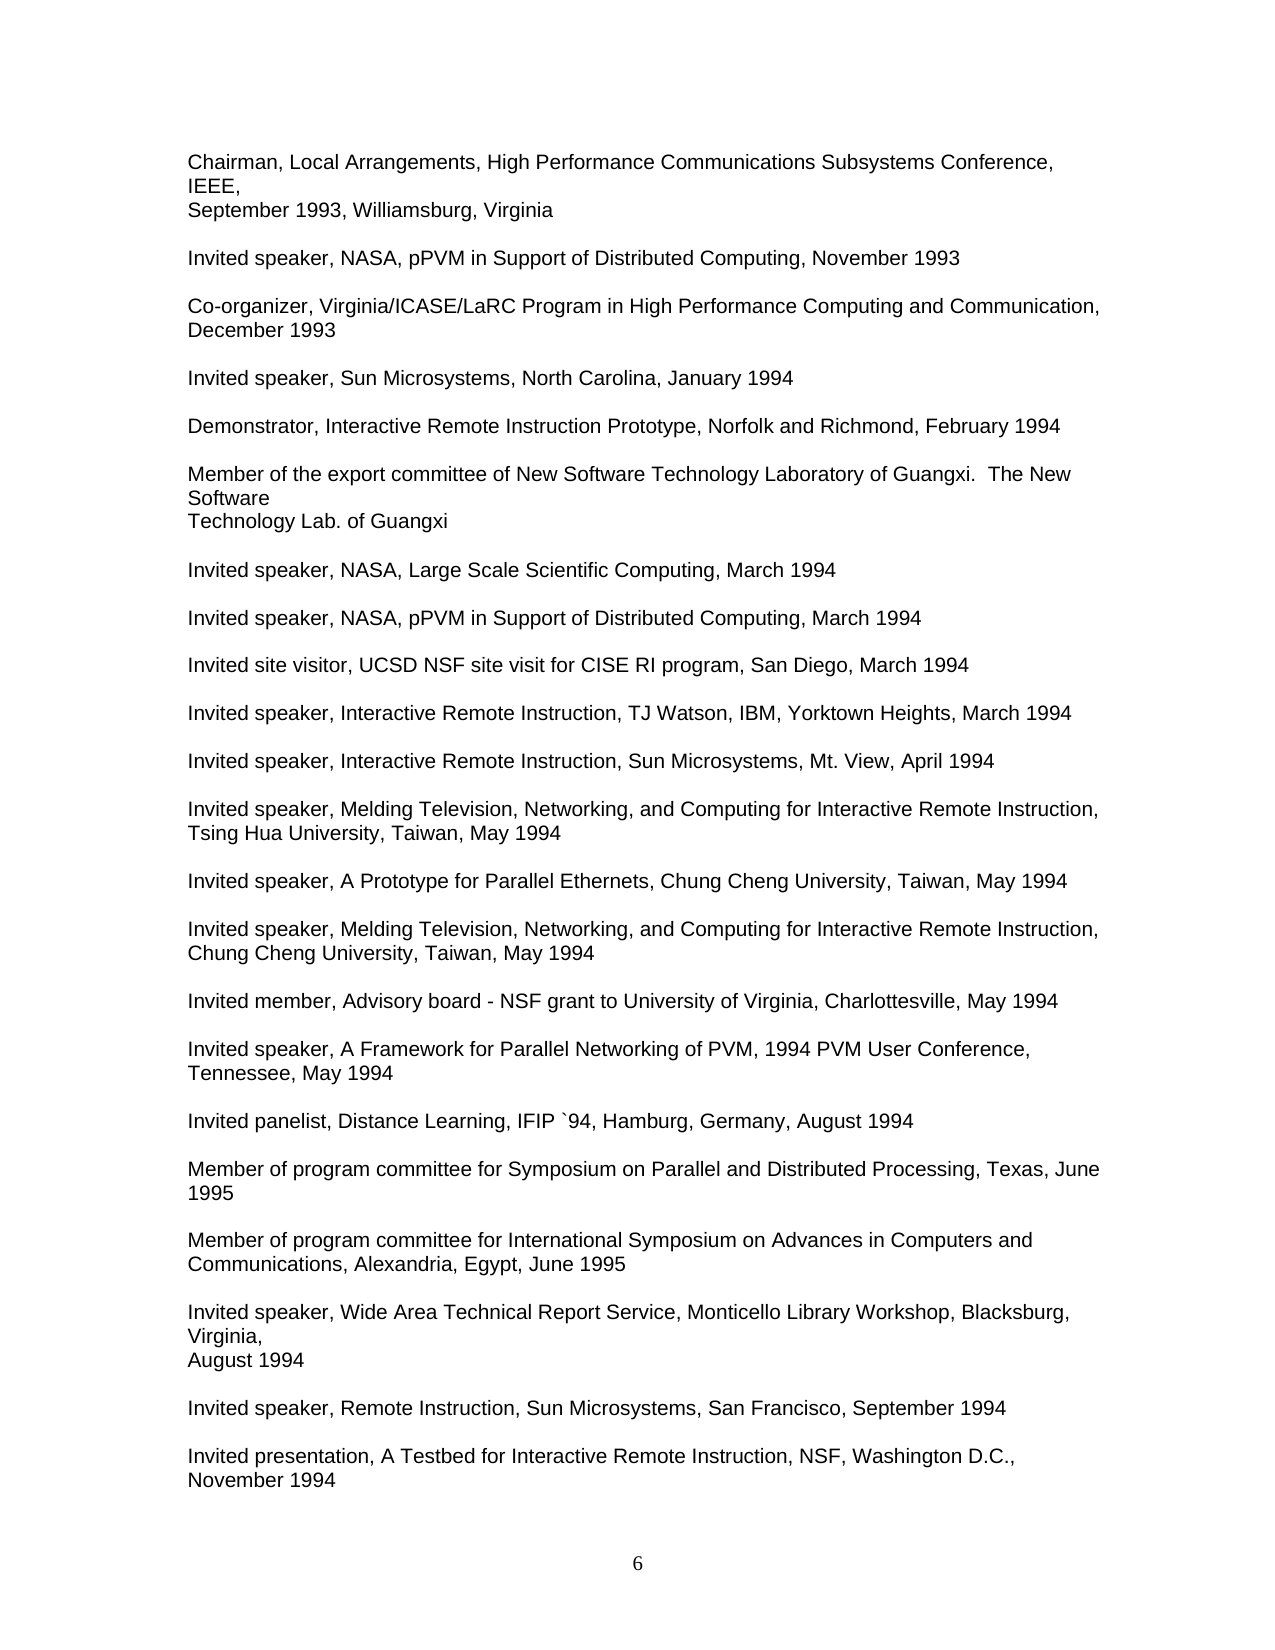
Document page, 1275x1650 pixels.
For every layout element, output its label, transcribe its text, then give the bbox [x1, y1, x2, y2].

text Invited speaker, Sun Microsystems, , January 1994 [187, 366, 1106, 389]
text December 1993 [187, 318, 1106, 342]
text Invited speaker, NASA, Large Scale Scientific Computing, March 1994 [187, 557, 1106, 581]
text Invited speaker, A Prototype for Parallel Ethernets, , May 1994 [187, 869, 1106, 893]
text Member of program committee for International Symposium on Advances in Computers and [187, 1228, 1106, 1252]
text Co-organizer, Virginia/ICASE/LaRC Program in High Performance Computing and Communication, [187, 294, 1106, 318]
text Invited speaker, NASA, pPVM in Support of Distributed Computing, November 1993 [187, 246, 1106, 270]
text August 1994 [187, 1348, 1106, 1372]
text Invited speaker, Wide Area Technical Report Service, Monticello Library Workshop, , [187, 1300, 1106, 1348]
text Invited speaker, Melding Television, Networking, and Computing for Interactive Remote Instruction, , May 1994 [187, 917, 1106, 965]
text Invited speaker, NASA, pPVM in Support of Distributed Computing, March 1994 [187, 605, 1106, 629]
text Invited site visitor, UCSD NSF site visit for program, , March 1994 [187, 653, 1106, 677]
text Invited panelist, Distance Learning, IFIP `94, , August 1994 [187, 1108, 1106, 1132]
text Invited presentation, A Testbed for Interactive Remote Instruction, NSF, , November 1994 [187, 1444, 1106, 1492]
text Invited speaker, Interactive Remote Instruction, TJ Watson, IBM, , March 1994 [187, 701, 1106, 725]
text Invited speaker, Remote Instruction, Sun Microsystems, , September 1994 [187, 1396, 1106, 1420]
text Member of the export committee of New Software Technology Laboratory of Guangxi. The New Software [187, 461, 1106, 509]
text Invited speaker, Interactive Remote Instruction, Sun Microsystems, , April 1994 [187, 749, 1106, 773]
text Invited speaker, A Framework for Parallel Networking of PVM, 1994 PVM User Conference, , May 1994 [187, 1037, 1106, 1084]
text Chairman, Local Arrangements, High Performance Communications Subsystems Conference, IEEE, [187, 150, 1106, 198]
text Technology Lab. of Guangxi [187, 509, 1106, 533]
text Member of program committee for Symposium on Parallel and Distributed Processing, , June 1995 [187, 1156, 1106, 1204]
text Invited speaker, Melding Television, Networking, and Computing for Interactive Remote Instruction, , May 1994 [187, 797, 1106, 845]
text Invited member, Advisory board - NSF grant to of , , May 1994 [187, 989, 1106, 1013]
text Communications, , June 1995 [187, 1252, 1106, 1276]
text September 1993, [187, 198, 1106, 222]
text Demonstrator, Interactive Remote Instruction Prototype, and , February 1994 [187, 413, 1106, 437]
